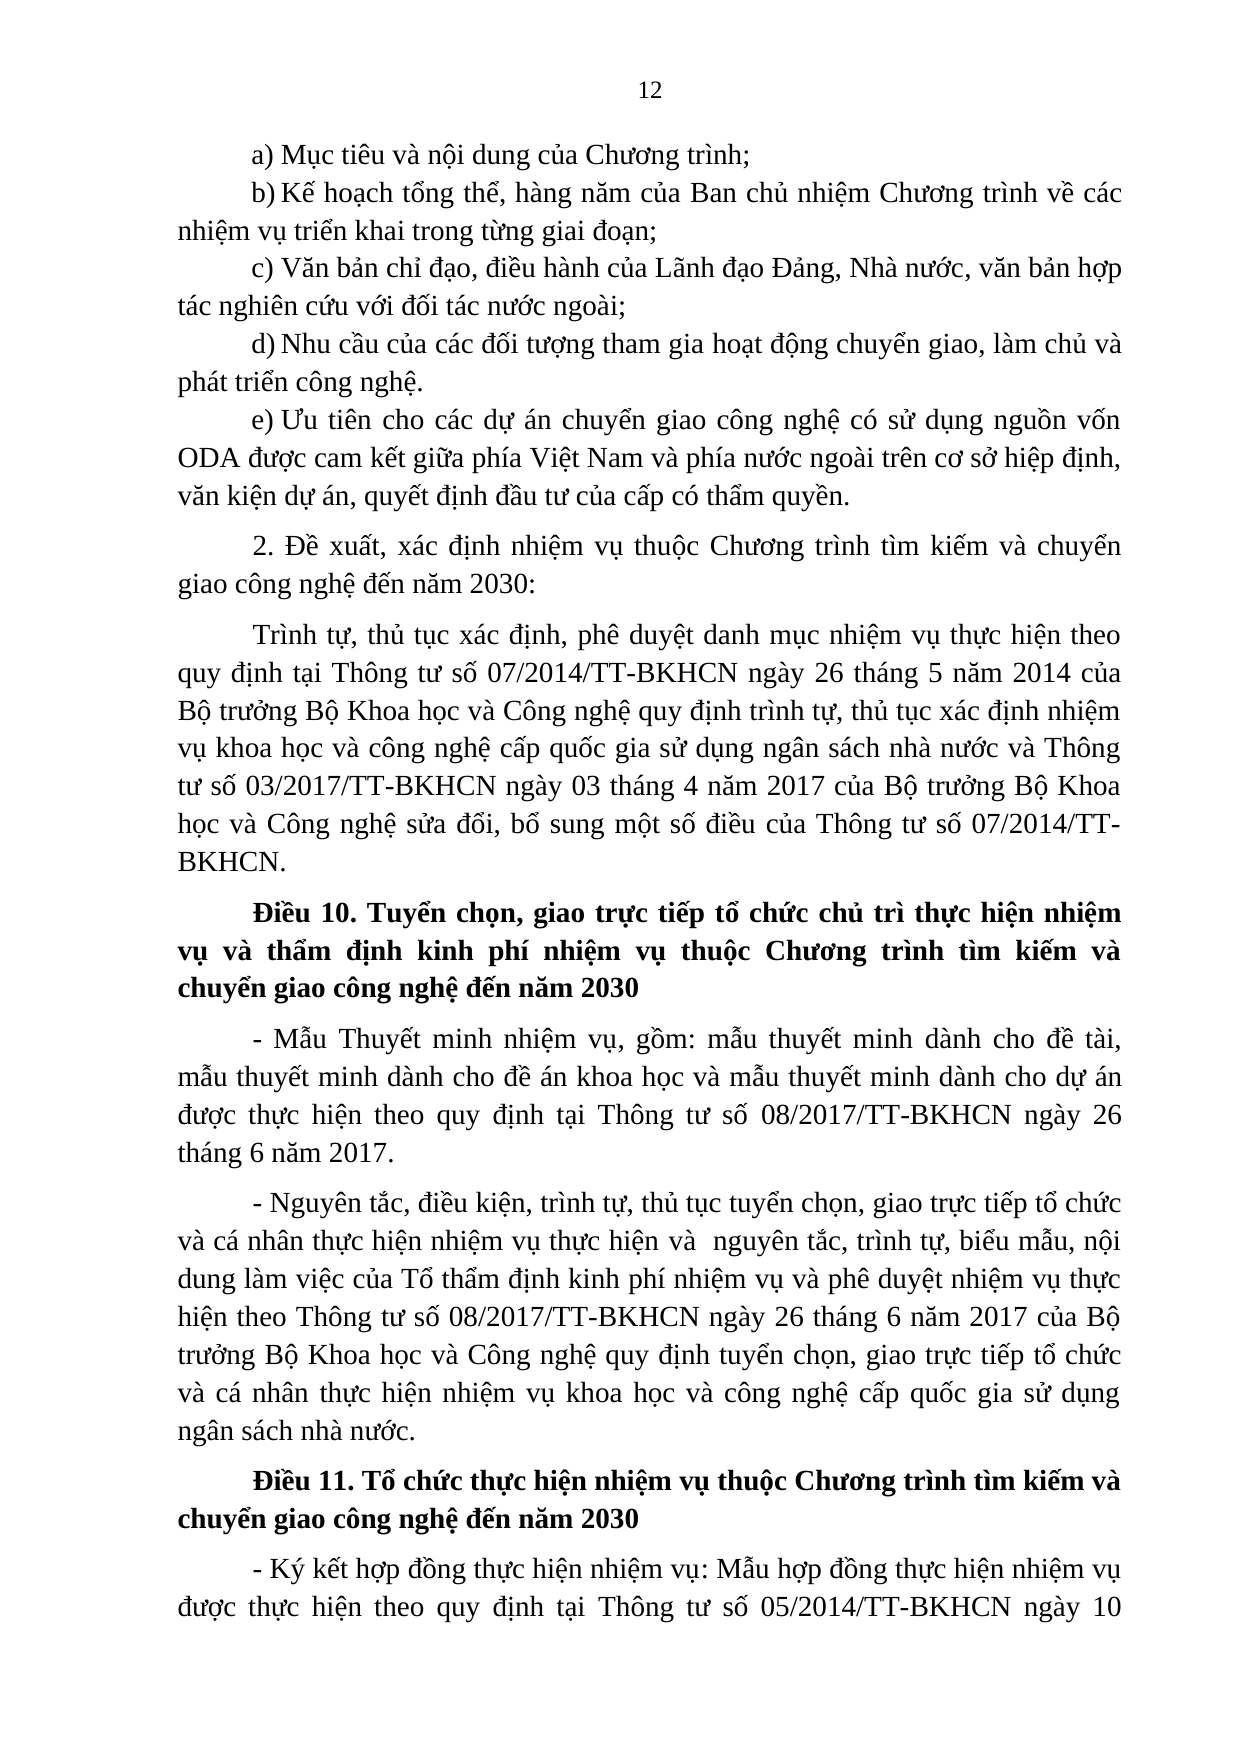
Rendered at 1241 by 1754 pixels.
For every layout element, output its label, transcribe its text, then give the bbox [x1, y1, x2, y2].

list Nhu cầu của các đối tượng tham gia hoạt động chuyển giao, làm chủ và phát triển công nghệ. [177, 322, 1122, 398]
text - Mẫu Thuyết minh nhiệm vụ, gồm: mẫu thuyết minh dành cho đề tài, mẫu thuyết minh dành cho đề án khoa học và mẫu thuyết minh dành cho dự án được thực hiện theo quy định tại Thông tư số 08/2017/TT-BKHCN ngày 26 tháng 6 năm 2017. [177, 1017, 1122, 1168]
list Ưu tiên cho các dự án chuyển giao công nghệ có sử dụng nguồn vốn ODA được cam kết giữa phía Việt Nam và phía nước ngoài trên cơ sở hiệp định, văn kiện dự án, quyết định đầu tư của cấp có thẩm quyền. [177, 398, 1122, 512]
list Mục tiêu và nội dung của Chương trình; [177, 132, 1122, 170]
text Trình tự, thủ tục xác định, phê duyệt danh mục nhiệm vụ thực hiện theo quy định tại Thông tư số 07/2014/TT-BKHCN ngày 26 tháng 5 năm 2014 của Bộ trưởng Bộ Khoa học và Công nghệ quy định trình tự, thủ tục xác định nhiệm vụ khoa học và công nghệ cấp quốc gia sử dụng ngân sách nhà nước và Thông tư số 03/2017/TT-BKHCN ngày 03 tháng 4 năm 2017 của Bộ trưởng Bộ Khoa học và Công nghệ sửa đổi, bổ sung một số điều của Thông tư số 07/2014/TT-BKHCN. [177, 612, 1122, 878]
list Kế hoạch tổng thể, hàng năm của Ban chủ nhiệm Chương trình về các nhiệm vụ triển khai trong từng giai đoạn; [177, 170, 1122, 246]
list Văn bản chỉ đạo, điều hành của Lãnh đạo Đảng, Nhà nước, văn bản hợp tác nghiên cứu với đối tác nước ngoài; [177, 246, 1122, 322]
text 2. Đề xuất, xác định nhiệm vụ thuộc Chương trình tìm kiếm và chuyển giao công nghệ đến năm 2030: [177, 524, 1122, 600]
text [177, 1547, 1122, 1623]
text Điều 11. Tổ chức thực hiện nhiệm vụ thuộc Chương trình tìm kiếm và chuyển giao công nghệ đến năm 2030 [177, 1459, 1122, 1534]
text Điều 10. Tuyển chọn, giao trực tiếp tổ chức chủ trì thực hiện nhiệm vụ và thẩm định kinh phí nhiệm vụ thuộc Chương trình tìm kiếm và chuyển giao công nghệ đến năm 2030 [177, 890, 1122, 1004]
text - Nguyên tắc, điều kiện, trình tự, thủ tục tuyển chọn, giao trực tiếp tổ chức và cá nhân thực hiện nhiệm vụ thực hiện và nguyên tắc, trình tự, biểu mẫu, nội dung làm việc của Tổ thẩm định kinh phí nhiệm vụ và phê duyệt nhiệm vụ thực hiện theo Thông tư số 08/2017/TT-BKHCN ngày 26 tháng 6 năm 2017 của Bộ trưởng Bộ Khoa học và Công nghệ quy định tuyển chọn, giao trực tiếp tổ chức và cá nhân thực hiện nhiệm vụ khoa học và công nghệ cấp quốc gia sử dụng ngân sách nhà nước. [177, 1181, 1122, 1446]
